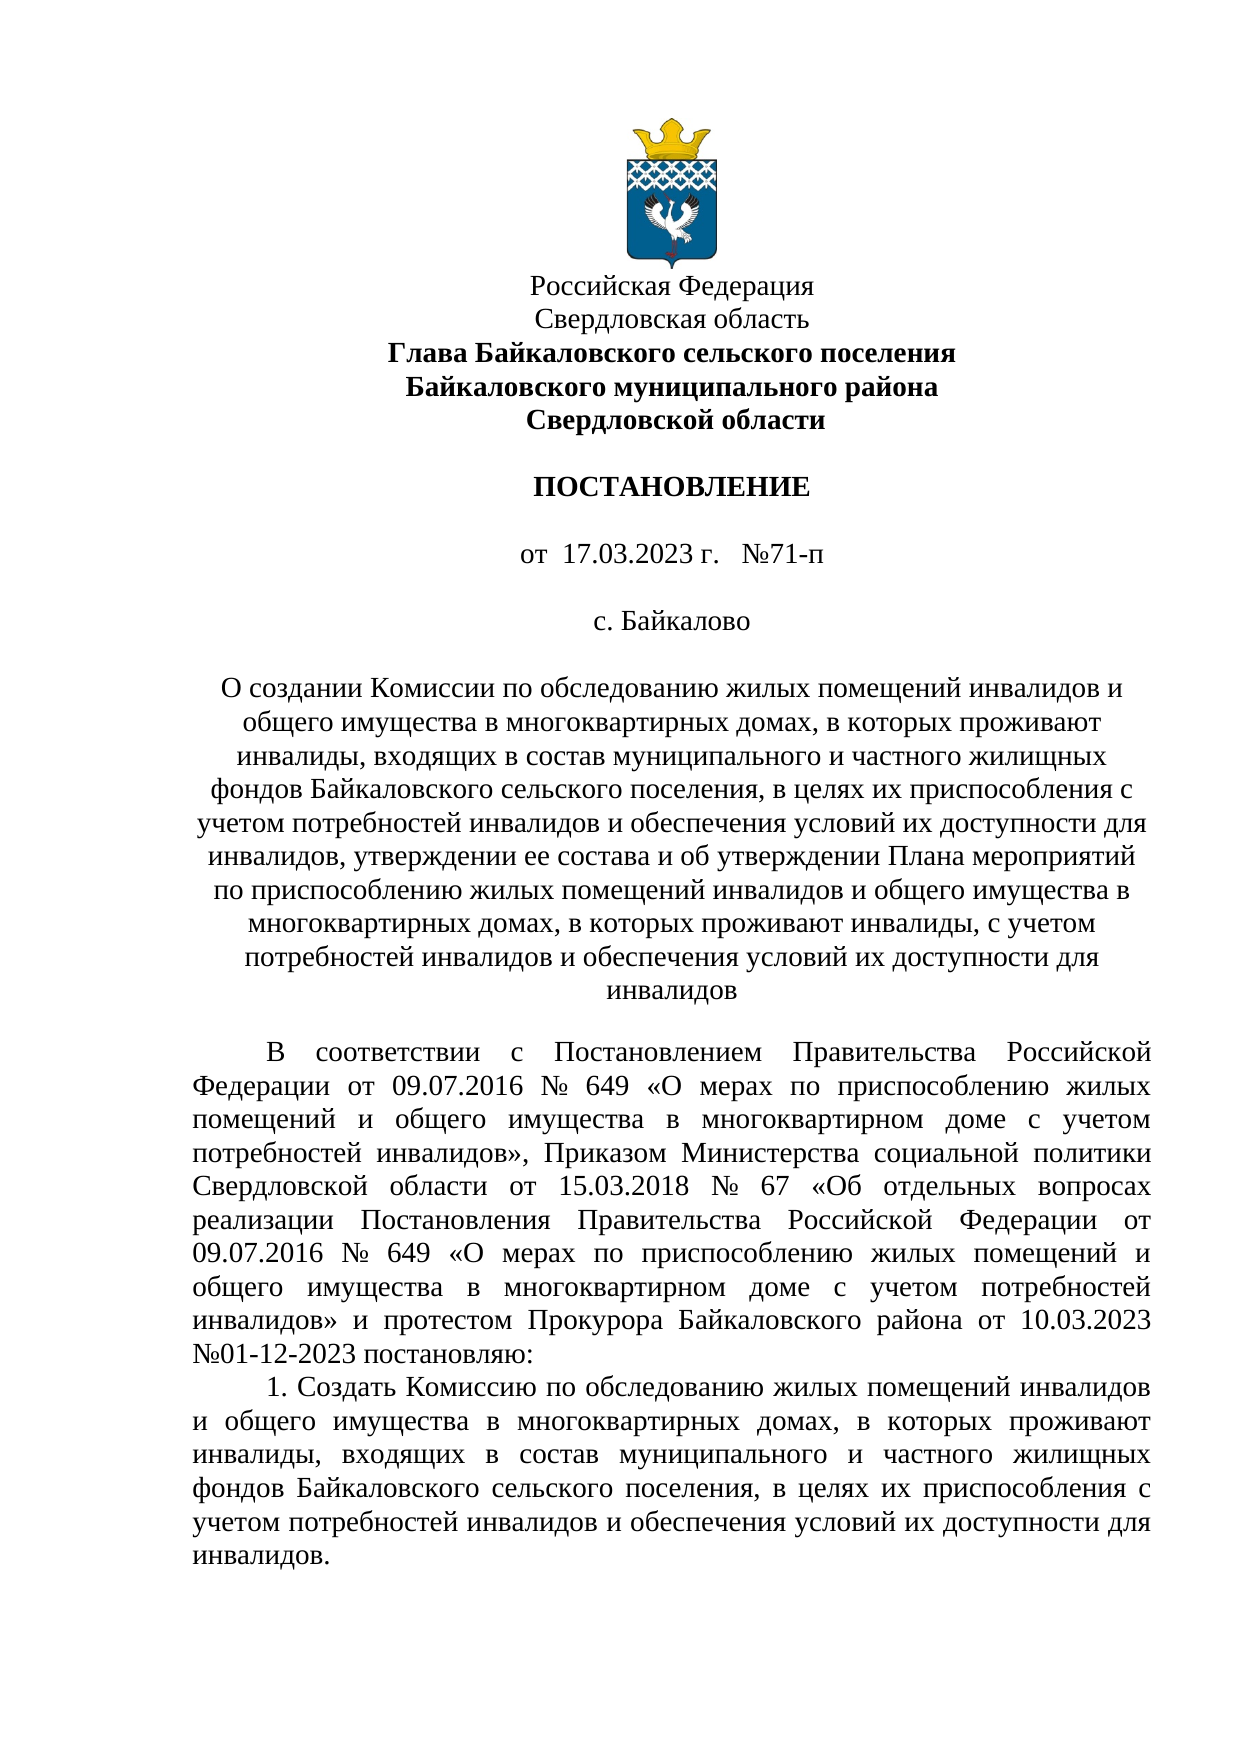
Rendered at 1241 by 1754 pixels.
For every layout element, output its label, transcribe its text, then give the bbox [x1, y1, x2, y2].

text 1. Создать Комиссию по обследованию жилых помещений инвалидов и общего имущества в многоквартирных домах, в которых проживают инвалиды, входящих в состав муниципального и частного жилищных фондов Байкаловского сельского поселения, в целях их приспособления с учетом потребностей инвалидов и обеспечения условий их доступности для инвалидов. [192, 1369, 1152, 1571]
text Байкаловского муниципального района [192, 369, 1152, 402]
text Глава Байкаловского сельского поселения [192, 335, 1152, 369]
text О создании Комиссии по обследованию жилых помещений инвалидов и общего имущества в многоквартирных домах, в которых проживают инвалиды, входящих в состав муниципального и частного жилищных фондов Байкаловского сельского поселения, в целях их приспособления с учетом потребностей инвалидов и обеспечения условий их доступности для инвалидов, утверждении ее состава и об утверждении Плана мероприятий по приспособлению жилых помещений инвалидов и общего имущества в многоквартирных домах, в которых проживают инвалиды, с учетом потребностей инвалидов и обеспечения условий их доступности для инвалидов [192, 671, 1152, 1006]
text от 17.03.2023 г. №71-п [192, 536, 1152, 570]
text Российская Федерация [192, 268, 1152, 302]
picture [626, 118, 717, 269]
text ПОСТАНОВЛЕНИЕ [192, 469, 1152, 503]
text В соответствии с Постановлением Правительства Российской Федерации от 09.07.2016 № 649 «О мерах по приспособлению жилых помещений и общего имущества в многоквартирном доме с учетом потребностей инвалидов», Приказом Министерства социальной политики Свердловской области от 15.03.2018 № 67 «Об отдельных вопросах реализации Постановления Правительства Российской Федерации от 09.07.2016 № 649 «О мерах по приспособлению жилых помещений и общего имущества в многоквартирном доме с учетом потребностей инвалидов» и протестом Прокурора Байкаловского района от 10.03.2023 №01-12-2023 постановляю: [192, 1034, 1152, 1369]
text Свердловской области [192, 402, 1152, 436]
text Свердловская область [192, 302, 1152, 335]
text с. Байкалово [192, 603, 1152, 637]
